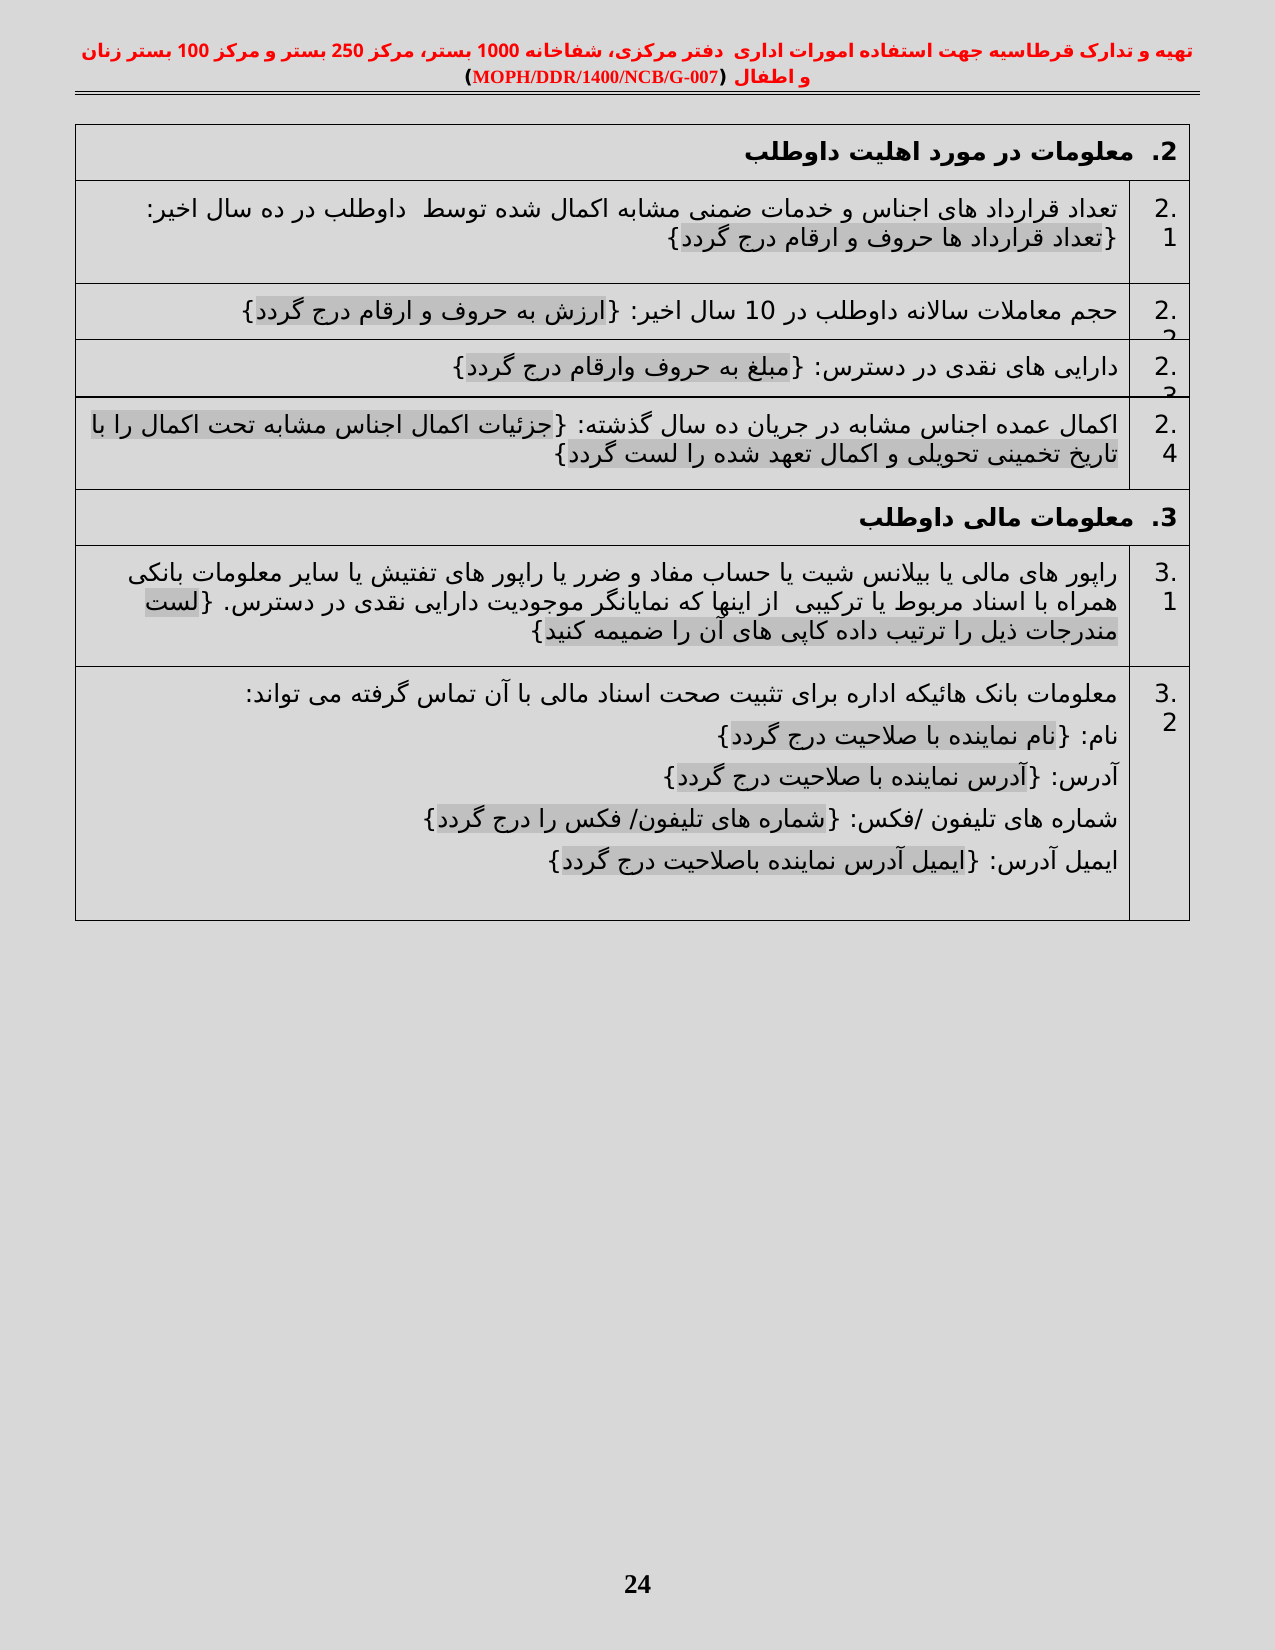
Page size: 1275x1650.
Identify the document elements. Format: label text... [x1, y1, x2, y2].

table_cell 3.2 [1130, 667, 1189, 920]
table_cell حجم معاملات سالانه داوطلب در 10 سال اخیر: {ارزش به حروف و ارقام درج گردد} [76, 284, 1129, 339]
table_cell 2.3 [1130, 340, 1189, 396]
table_cell معلومات بانک هائیکه اداره برای تثبیت صحت اسناد مالی با آن تماس گرفته می تواند: نام: {نام نماینده با صلاحیت درج گردد} آدرس: {آدرس نماینده با صلاحیت درج گردد} شماره های تلیفون /فکس: {شماره های تلیفون/ فکس را درج گردد} ایمیل آدرس: {ایمیل آدرس نماینده باصلاحیت درج گردد} [76, 667, 1129, 920]
table_cell تعداد قرارداد های اجناس و خدمات ضمنی مشابه اکمال شده توسط داوطلب در ده سال اخیر: {تعداد قرارداد ها حروف و ارقام درج گردد} [76, 181, 1129, 283]
table_cell راپور های مالی یا بیلانس شیت یا حساب مفاد و ضرر یا راپور های تفتیش یا سایر معلومات بانکی همراه با اسناد مربوط یا ترکیبی از اینها که نمایانگر موجودیت دارایی نقدی در دسترس. {لست مندرجات ذیل را ترتیب داده کاپی های آن را ضمیمه کنید} [76, 546, 1129, 666]
table_cell 2. معلومات در مورد اهلیت داوطلب [76, 125, 1189, 180]
table_cell اکمال عمده اجناس مشابه در جریان ده سال گذشته: {جزئیات اکمال اجناس مشابه تحت اکمال را با تاریخ تخمینی تحویلی و اکمال تعهد شده را لست گردد} [76, 398, 1129, 489]
table_cell 3.1 [1130, 546, 1189, 666]
table_cell 2.1 [1130, 181, 1189, 283]
table_cell دارایی های نقدی در دسترس: {مبلغ به حروف وارقام درج گردد} [76, 340, 1129, 396]
table_cell 2.4 [1130, 398, 1189, 489]
table_cell 2.2 [1130, 284, 1189, 339]
table_cell 3. معلومات مالی داوطلب [76, 490, 1189, 545]
